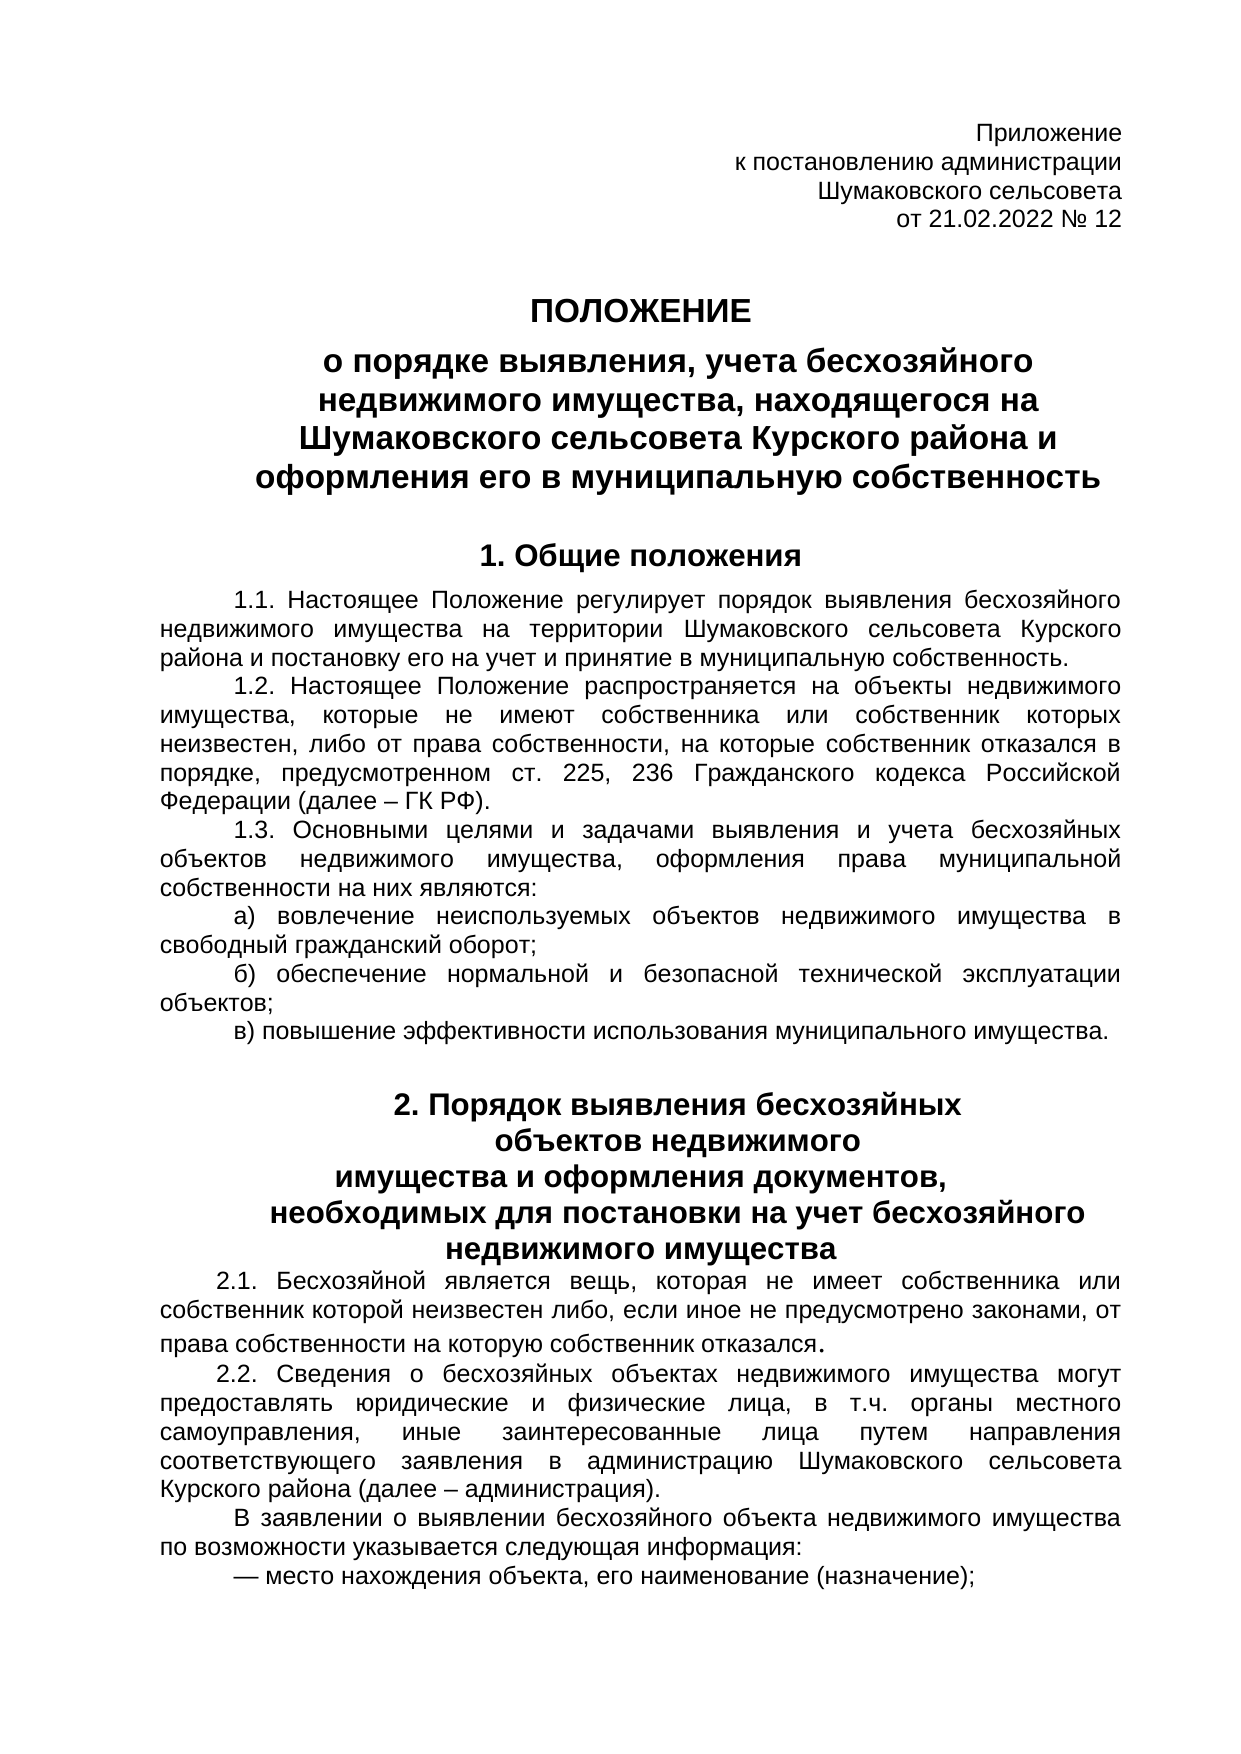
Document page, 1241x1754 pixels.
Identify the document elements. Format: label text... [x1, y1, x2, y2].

text 1.2. Настоящее Положение распространяется на объекты недвижимого имущества, которые не имеют собственника или собственник которых неизвестен, либо от права собственности, на которые собственник отказался в порядке, предусмотренном ст. 225, 236 Гражданского кодекса Российской Федерации (далее – ГК РФ). [159, 671, 1122, 815]
text 1.3. Основными целями и задачами выявления и учета бесхозяйных объектов недвижимого имущества, оформления права муниципальной собственности на них являются: [159, 815, 1122, 901]
text б) обеспечение нормальной и безопасной технической эксплуатации объектов; [159, 959, 1122, 1016]
text 2.2. Сведения о бесхозяйных объектах недвижимого имущества могут предоставлять юридические и физические лица, в т.ч. органы местного самоуправления, иные заинтересованные лица путем направления соответствующего заявления в администрацию Шумаковского сельсовета Курского района (далее – администрация). [159, 1359, 1122, 1503]
text от 21.02.2022 № 12 [159, 204, 1122, 233]
text объектов недвижимого имущества и оформления документов, [159, 1122, 1122, 1194]
text ПОЛОЖЕНИЕ [159, 291, 1122, 329]
text о порядке выявления, учета бесхозяйного недвижимого имущества, находящегося на Шумаковского сельсовета Курского района и оформления его в муниципальную собственность [234, 342, 1122, 495]
text 2. Порядок выявления бесхозяйных [159, 1086, 1122, 1122]
text Приложение [159, 118, 1122, 147]
text Шумаковского сельсовета [159, 176, 1122, 204]
text необходимых для постановки на учет бесхозяйного недвижимого имущества [159, 1194, 1122, 1266]
text В заявлении о выявлении бесхозяйного объекта недвижимого имущества по возможности указывается следующая информация: [159, 1503, 1122, 1561]
text — место нахождения объекта, его наименование (назначение); [159, 1561, 1122, 1589]
text 1.1. Настоящее Положение регулирует порядок выявления бесхозяйного недвижимого имущества на территории Шумаковского сельсовета Курского района и постановку его на учет и принятие в муниципальную собственность. [159, 585, 1122, 671]
text к постановлению администрации [159, 147, 1122, 176]
text 1. Общие положения [159, 537, 1122, 572]
text в) повышение эффективности использования муниципального имущества. [159, 1016, 1122, 1045]
text 2.1. Бесхозяйной является вещь, которая не имеет собственника или собственник которой неизвестен либо, если иное не предусмотрено законами, от права собственности на которую собственник отказался. [159, 1266, 1122, 1359]
text а) вовлечение неиспользуемых объектов недвижимого имущества в свободный гражданский оборот; [159, 901, 1122, 959]
